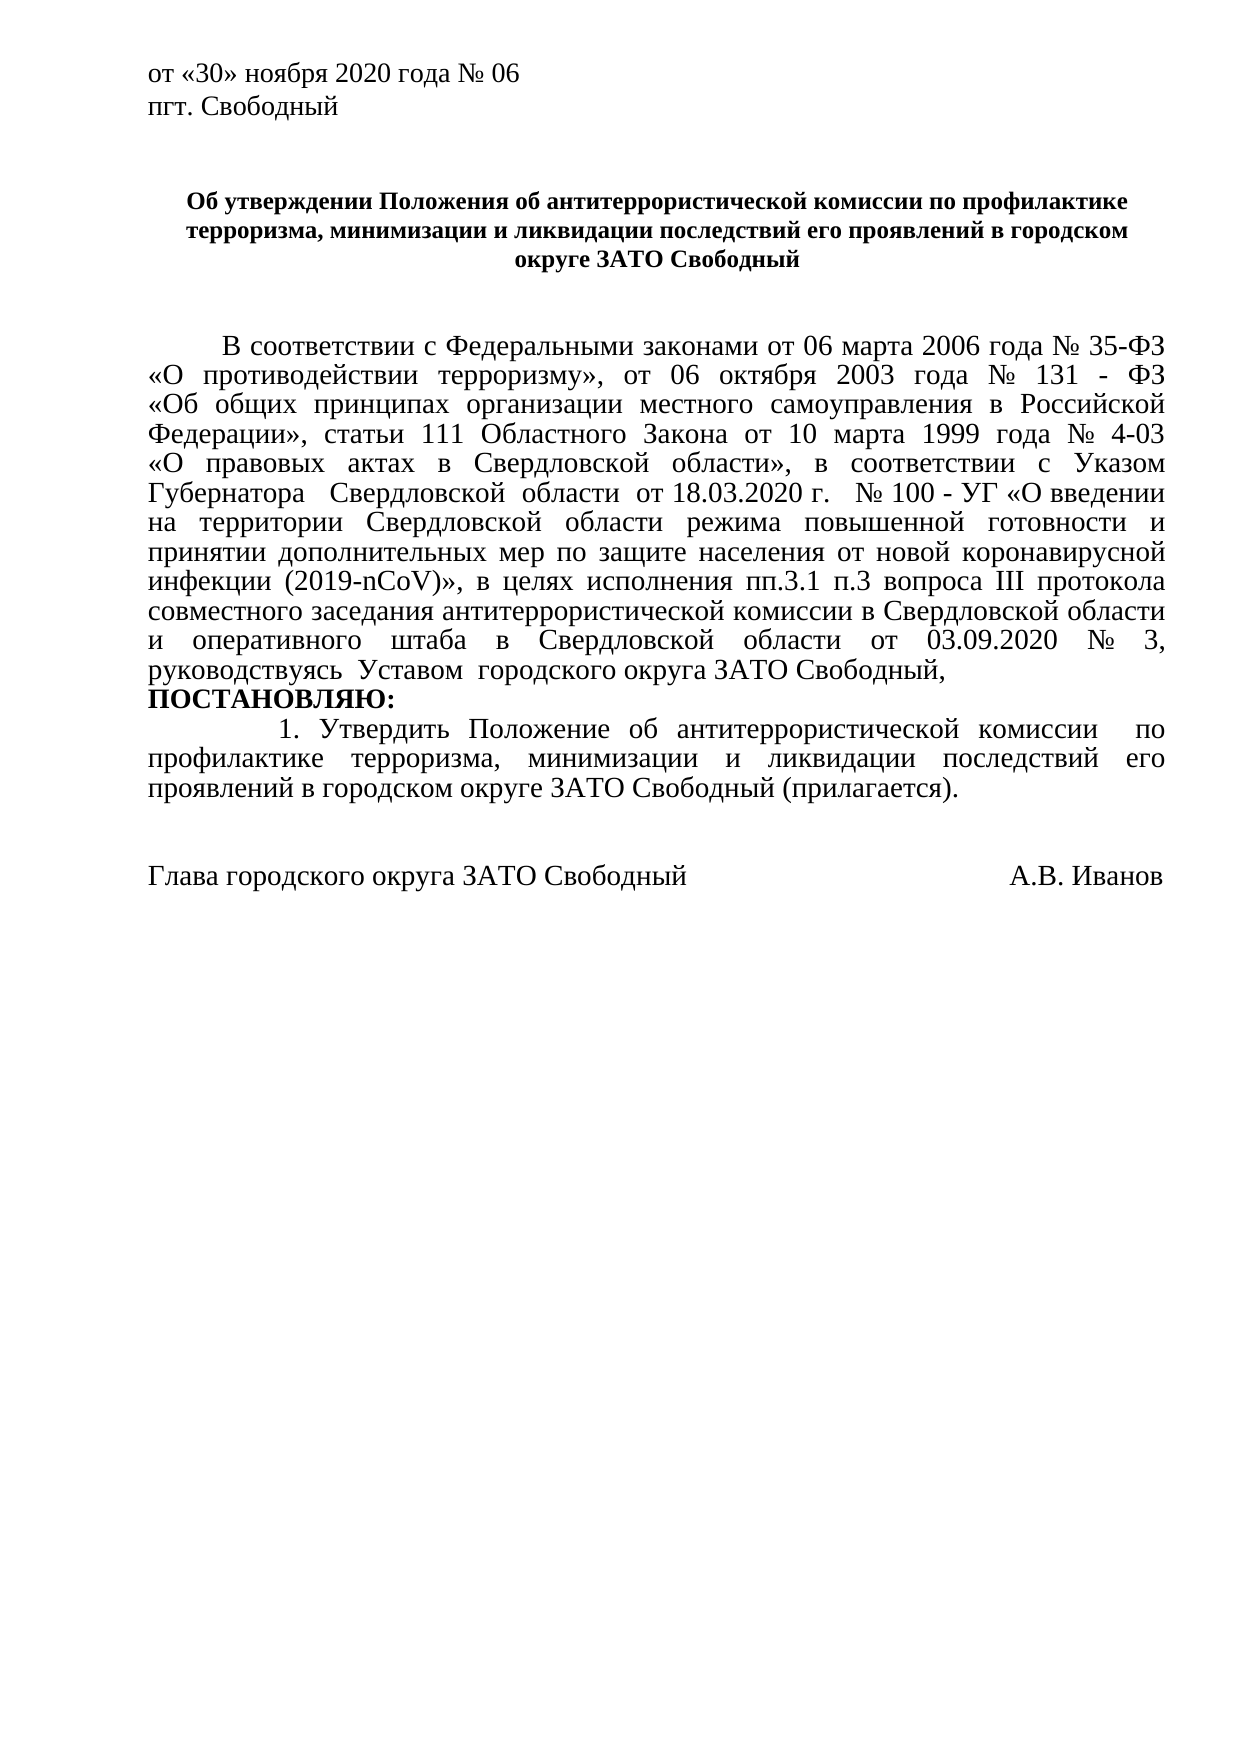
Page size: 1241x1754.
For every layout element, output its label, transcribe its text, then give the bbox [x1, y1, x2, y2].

text В соответствии с Федеральными законами от 06 марта 2006 года № 35-ФЗ «О противодействии терроризму», от 06 октября 2003 года № 131 - ФЗ «Об общих принципах организации местного самоуправления в Российской Федерации», статьи 111 Областного Закона от 10 марта 1999 года № 4-03 «О правовых актах в Свердловской области», в соответствии с Указом Губернатора Свердловской области от 18.03.2020 г. № 100 - УГ «О введении на территории Свердловской области режима повышенной готовности и принятии дополнительных мер по защите населения от новой коронавирусной инфекции (2019-nCoV)», в целях исполнения пп.3.1 п.3 вопроса III протокола совместного заседания антитеррористической комиссии в Свердловской области и оперативного штаба в Свердловской области от 03.09.2020 № 3, руководствуясь Уставом городского округа ЗАТО Свободный, [148, 331, 1167, 685]
text Об утверждении Положения об антитеррористической комиссии по профилактике терроризма, минимизации и ликвидации последствий его проявлений в городском округе ЗАТО Свободный [148, 186, 1167, 272]
text Глава городского округа ЗАТО Свободный А.В. Иванов [148, 862, 1167, 891]
text ПОСТАНОВЛЯЮ: [148, 685, 1167, 714]
text пгт. Свободный [148, 89, 1167, 121]
text от «30» ноября 2020 года № 06 [148, 57, 1167, 89]
text 1. Утвердить Положение об антитеррористической комиссии по профилактике терроризма, минимизации и ликвидации последствий его проявлений в городском округе ЗАТО Свободный (прилагается). [148, 714, 1167, 803]
